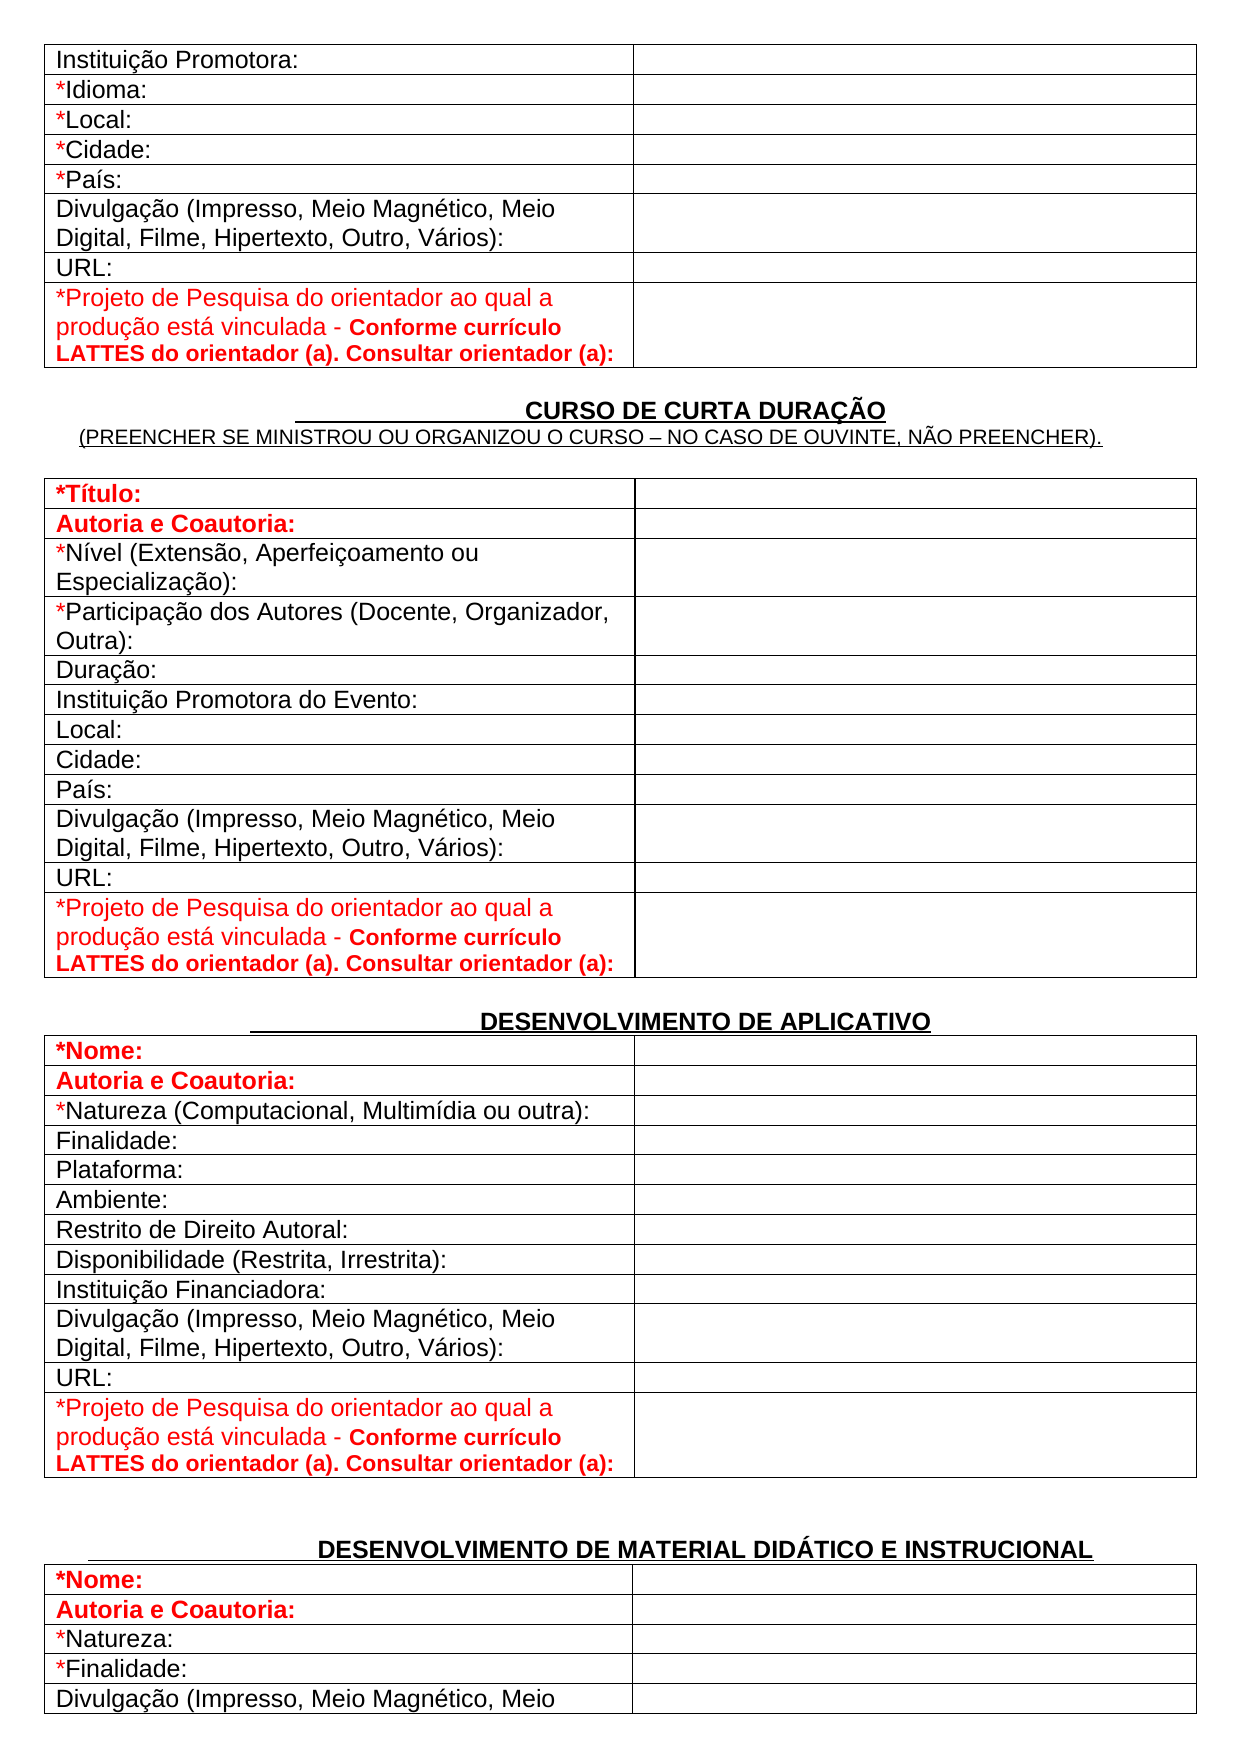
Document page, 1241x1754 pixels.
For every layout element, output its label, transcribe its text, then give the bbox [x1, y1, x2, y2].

table_cell [633, 1654, 1196, 1683]
table_cell [635, 1155, 1196, 1184]
table_cell Ambiente: [45, 1185, 634, 1214]
table_cell URL: [45, 253, 633, 282]
table_cell *Natureza (Computacional, Multimídia ou outra): [45, 1096, 634, 1124]
table_header [636, 479, 1196, 508]
list DESENVOLVIMENTO DE APLICATIVO [44, 1006, 1137, 1035]
list CURSO DE CURTA DURAÇÃO [44, 396, 1137, 425]
table_cell [636, 893, 1196, 977]
table_cell [635, 1066, 1196, 1095]
text (PREENCHER SE MINISTROU OU ORGANIZOU O CURSO – NO CASO DE OUVINTE, NÃO PREENCHER). [44, 425, 1137, 449]
table_cell [635, 1304, 1196, 1362]
table_cell URL: [45, 863, 634, 892]
table_cell [635, 1126, 1196, 1154]
table_cell [635, 1185, 1196, 1214]
table_cell [634, 75, 1196, 104]
table_cell Autoria e Coautoria: [45, 509, 634, 537]
table_cell [636, 597, 1196, 654]
table_cell Autoria e Coautoria: [45, 1066, 634, 1095]
table_cell [635, 1245, 1196, 1273]
table_cell [634, 165, 1196, 193]
table_cell Restrito de Direito Autoral: [45, 1215, 634, 1244]
table_cell *Local: [45, 105, 633, 134]
table_cell [636, 539, 1196, 596]
table_header [633, 1565, 1196, 1594]
table_cell Instituição Promotora do Evento: [45, 685, 634, 714]
table_cell *Participação dos Autores (Docente, Organizador, Outra): [45, 597, 634, 654]
table_cell [636, 775, 1196, 803]
table_cell País: [45, 775, 634, 803]
list DESENVOLVIMENTO DE MATERIAL DIDÁTICO E INSTRUCIONAL [44, 1535, 1137, 1564]
table_cell [636, 509, 1196, 537]
table_cell [635, 1363, 1196, 1392]
table_cell *Natureza: [45, 1625, 632, 1653]
table_cell URL: [45, 1363, 634, 1392]
table_cell Plataforma: [45, 1155, 634, 1184]
table_cell [634, 283, 1196, 367]
table_cell [634, 105, 1196, 134]
table_cell [635, 1393, 1196, 1477]
table_header *Nome: [45, 1565, 632, 1594]
table_cell [635, 1096, 1196, 1124]
table_cell *País: [45, 165, 633, 193]
table_cell Divulgação (Impresso, Meio Magnético, Meio Digital, Filme, Hipertexto, Outro, Vários): [45, 1304, 634, 1362]
table_cell Local: [45, 715, 634, 744]
table_cell [634, 194, 1196, 252]
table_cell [45, 1393, 634, 1477]
table_cell Cidade: [45, 745, 634, 774]
table_cell [636, 685, 1196, 714]
table_cell *Cidade: [45, 135, 633, 163]
table_cell Instituição Financiadora: [45, 1275, 634, 1303]
table_cell *Idioma: [45, 75, 633, 104]
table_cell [45, 1684, 632, 1713]
table_cell Duração: [45, 656, 634, 684]
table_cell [45, 283, 633, 367]
table_cell [635, 1215, 1196, 1244]
table_cell Finalidade: [45, 1126, 634, 1154]
table_header *Título: [45, 479, 634, 508]
table_cell Autoria e Coautoria: [45, 1595, 632, 1623]
table_cell [633, 1625, 1196, 1653]
table_header *Nome: [45, 1036, 634, 1065]
table_cell [634, 253, 1196, 282]
table_cell Disponibilidade (Restrita, Irrestrita): [45, 1245, 634, 1273]
table_cell [636, 715, 1196, 744]
table_cell *Nível (Extensão, Aperfeiçoamento ou Especialização): [45, 539, 634, 596]
table_cell [636, 745, 1196, 774]
table_header [635, 1036, 1196, 1065]
table_cell Instituição Promotora: [45, 45, 633, 74]
table_cell [636, 863, 1196, 892]
table_cell [635, 1275, 1196, 1303]
table_cell [634, 45, 1196, 74]
table_cell [633, 1684, 1196, 1713]
table_cell [636, 805, 1196, 862]
table_cell *Projeto de Pesquisa do orientador ao qual a produção está vinculada - Conforme currículo LATTES do orientador (a). Consultar orientador (a): [45, 893, 634, 977]
table_cell *Finalidade: [45, 1654, 632, 1683]
table_cell [634, 135, 1196, 163]
table_cell [633, 1595, 1196, 1623]
table_cell Divulgação (Impresso, Meio Magnético, Meio Digital, Filme, Hipertexto, Outro, Vários): [45, 805, 634, 862]
table_cell Divulgação (Impresso, Meio Magnético, Meio Digital, Filme, Hipertexto, Outro, Vários): [45, 194, 633, 252]
table_cell [636, 656, 1196, 684]
